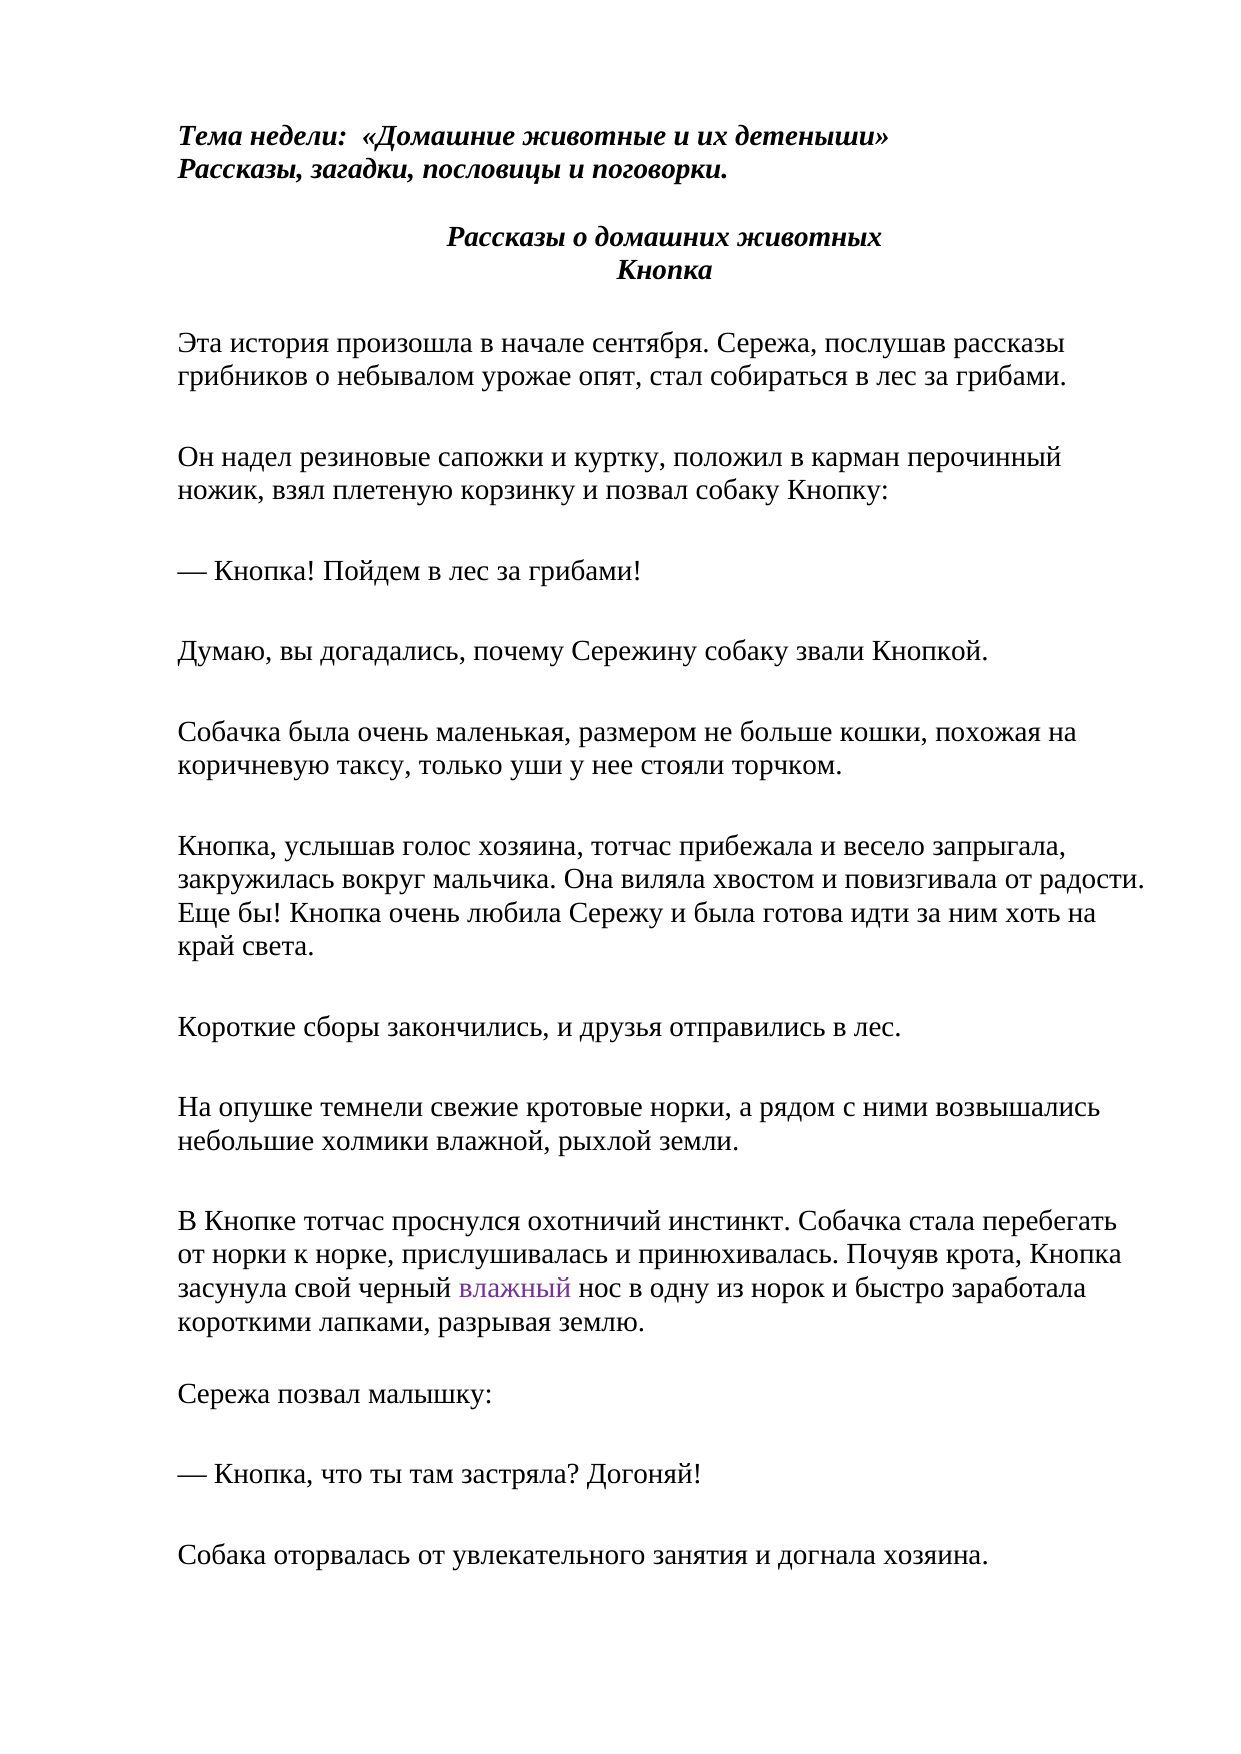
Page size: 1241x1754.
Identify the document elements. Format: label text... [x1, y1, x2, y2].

text Думаю, вы догадались, почему Сережину собаку звали Кнопкой. [177, 633, 1152, 667]
text Рассказы, загадки, пословицы и поговорки. [177, 152, 1152, 185]
text Эта история произошла в начале сентября. Сережа, послушав рассказы грибников о небывалом урожае опят, стал собираться в лес за грибами. [177, 325, 1152, 392]
text Он надел резиновые сапожки и куртку, положил в карман перочинный ножик, взял плетеную корзинку и позвал собаку Кнопку: [177, 439, 1152, 506]
text В Кнопке тотчас проснулся охотничий инстинкт. Собачка стала перебегать от норки к норке, прислушивалась и принюхивалась. Почуяв крота, Кнопка засунула свой черный влажный нос в одну из норок и быстро заработала короткими лапками, разрывая землю. [177, 1203, 1152, 1337]
text Кнопка, услышав голос хозяина, тотчас прибежала и весело запрыгала, закружилась вокруг мальчика. Она виляла хвостом и повизгивала от радости. Еще бы! Кнопка очень любила Сережу и была готова идти за ним хоть на край света. [177, 828, 1152, 962]
text Рассказы о домашних животных [177, 219, 1152, 252]
text Собачка была очень маленькая, размером не больше кошки, похожая на коричневую таксу, только уши у нее стояли торчком. [177, 714, 1152, 781]
text Кнопка [177, 252, 1152, 286]
text Собака оторвалась от увлекательного занятия и догнала хозяина. [177, 1537, 1152, 1571]
text Сережа позвал малышку: [177, 1376, 1152, 1410]
text На опушке темнели свежие кротовые норки, а рядом с ними возвышались небольшие холмики влажной, рыхлой земли. [177, 1089, 1152, 1156]
text — Кнопка! Пойдем в лес за грибами! [177, 553, 1152, 586]
text Тема недели: «Домашние животные и их детеныши» [177, 118, 1152, 152]
text Короткие сборы закончились, и друзья отправились в лес. [177, 1009, 1152, 1042]
text — Кнопка, что ты там застряла? Догоняй! [177, 1457, 1152, 1490]
